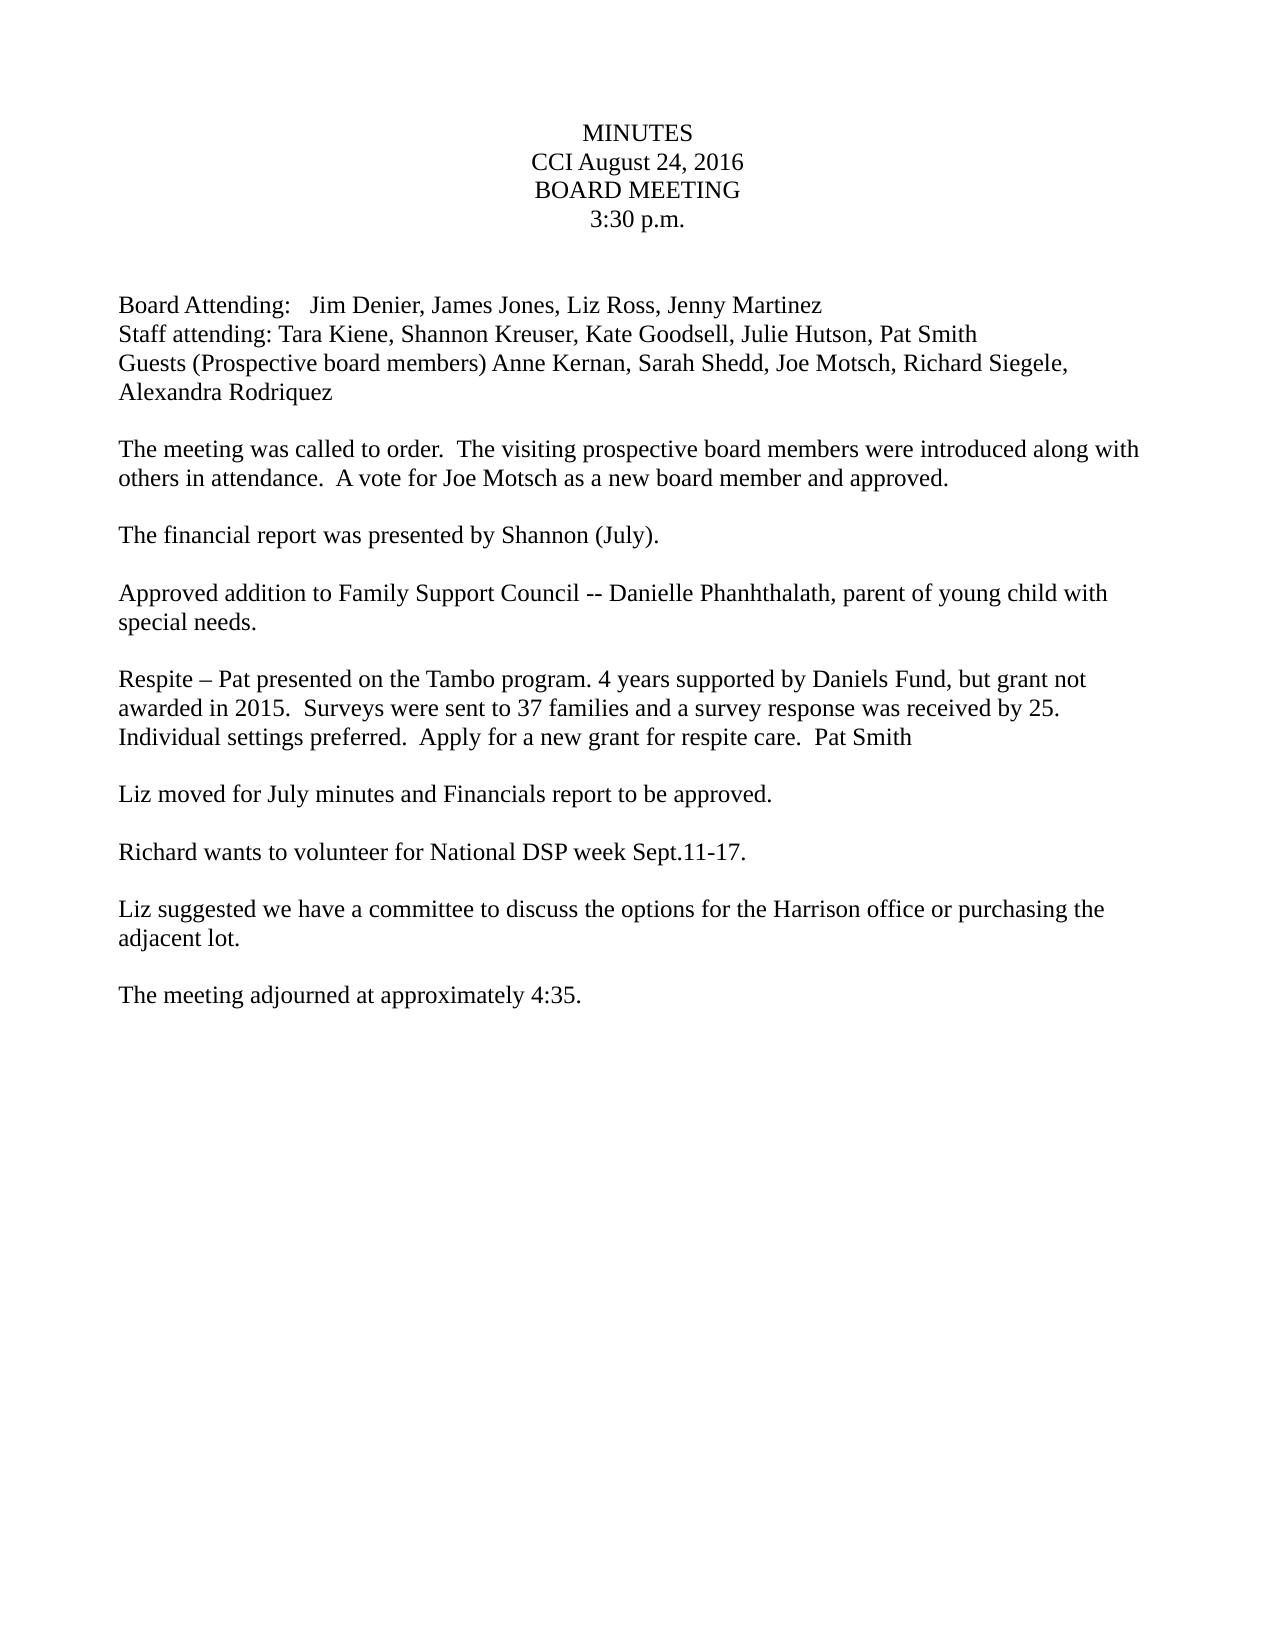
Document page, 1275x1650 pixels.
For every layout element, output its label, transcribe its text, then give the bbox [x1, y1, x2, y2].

text Approved addition to Family Support Council -- Danielle Phanhthalath, parent of young child with special needs. [118, 578, 1157, 636]
text 3:30 p.m. [118, 204, 1157, 233]
text Respite – Pat presented on the Tambo program. 4 years supported by Daniels Fund, but grant not awarded in 2015. Surveys were sent to 37 families and a survey response was received by 25. Individual settings preferred. Apply for a new grant for respite care. Pat Smith [118, 664, 1157, 751]
text BOARD MEETING [118, 176, 1157, 204]
text Board Attending: Jim Denier, James Jones, Liz Ross, Jenny Martinez [118, 291, 1157, 319]
text Liz moved for July minutes and Financials report to be approved. [118, 779, 1157, 808]
text The financial report was presented by Shannon (July). [118, 521, 1157, 549]
text The meeting was called to order. The visiting prospective board members were introduced along with others in attendance. A vote for Joe Motsch as a new board member and approved. [118, 434, 1157, 492]
text Richard wants to volunteer for National DSP week Sept.11-17. [118, 837, 1157, 866]
text Guests (Prospective board members) Anne Kernan, Sarah Shedd, Joe Motsch, Richard Siegele, Alexandra Rodriquez [118, 348, 1157, 406]
text CCI August 24, 2016 [118, 147, 1157, 176]
text Staff attending: Tara Kiene, Shannon Kreuser, Kate Goodsell, Julie Hutson, Pat Smith [118, 319, 1157, 348]
text The meeting adjourned at approximately 4:35. [118, 981, 1157, 1009]
text MINUTES [118, 118, 1157, 147]
text Liz suggested we have a committee to discuss the options for the Harrison office or purchasing the adjacent lot. [118, 894, 1157, 952]
